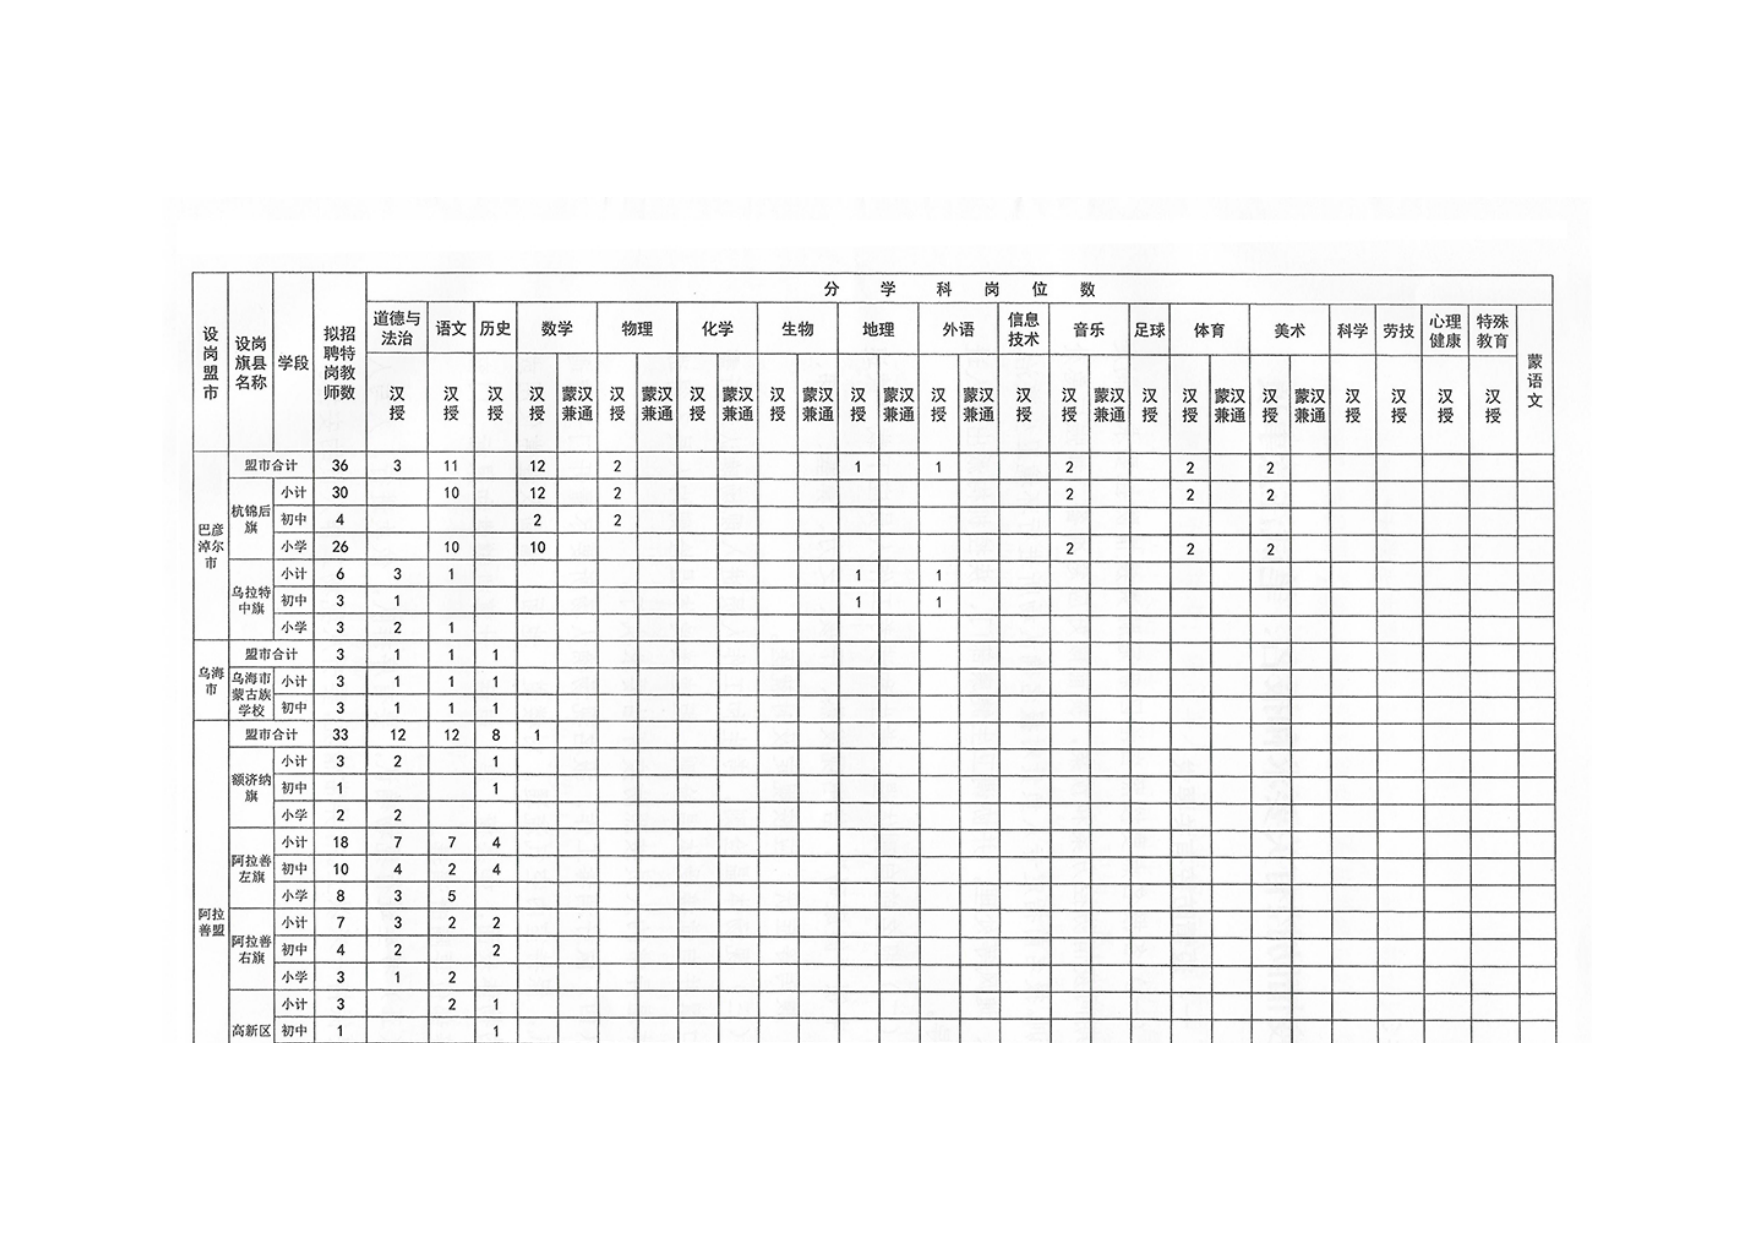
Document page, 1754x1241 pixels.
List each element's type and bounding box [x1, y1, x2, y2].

picture [162, 197, 1592, 1043]
